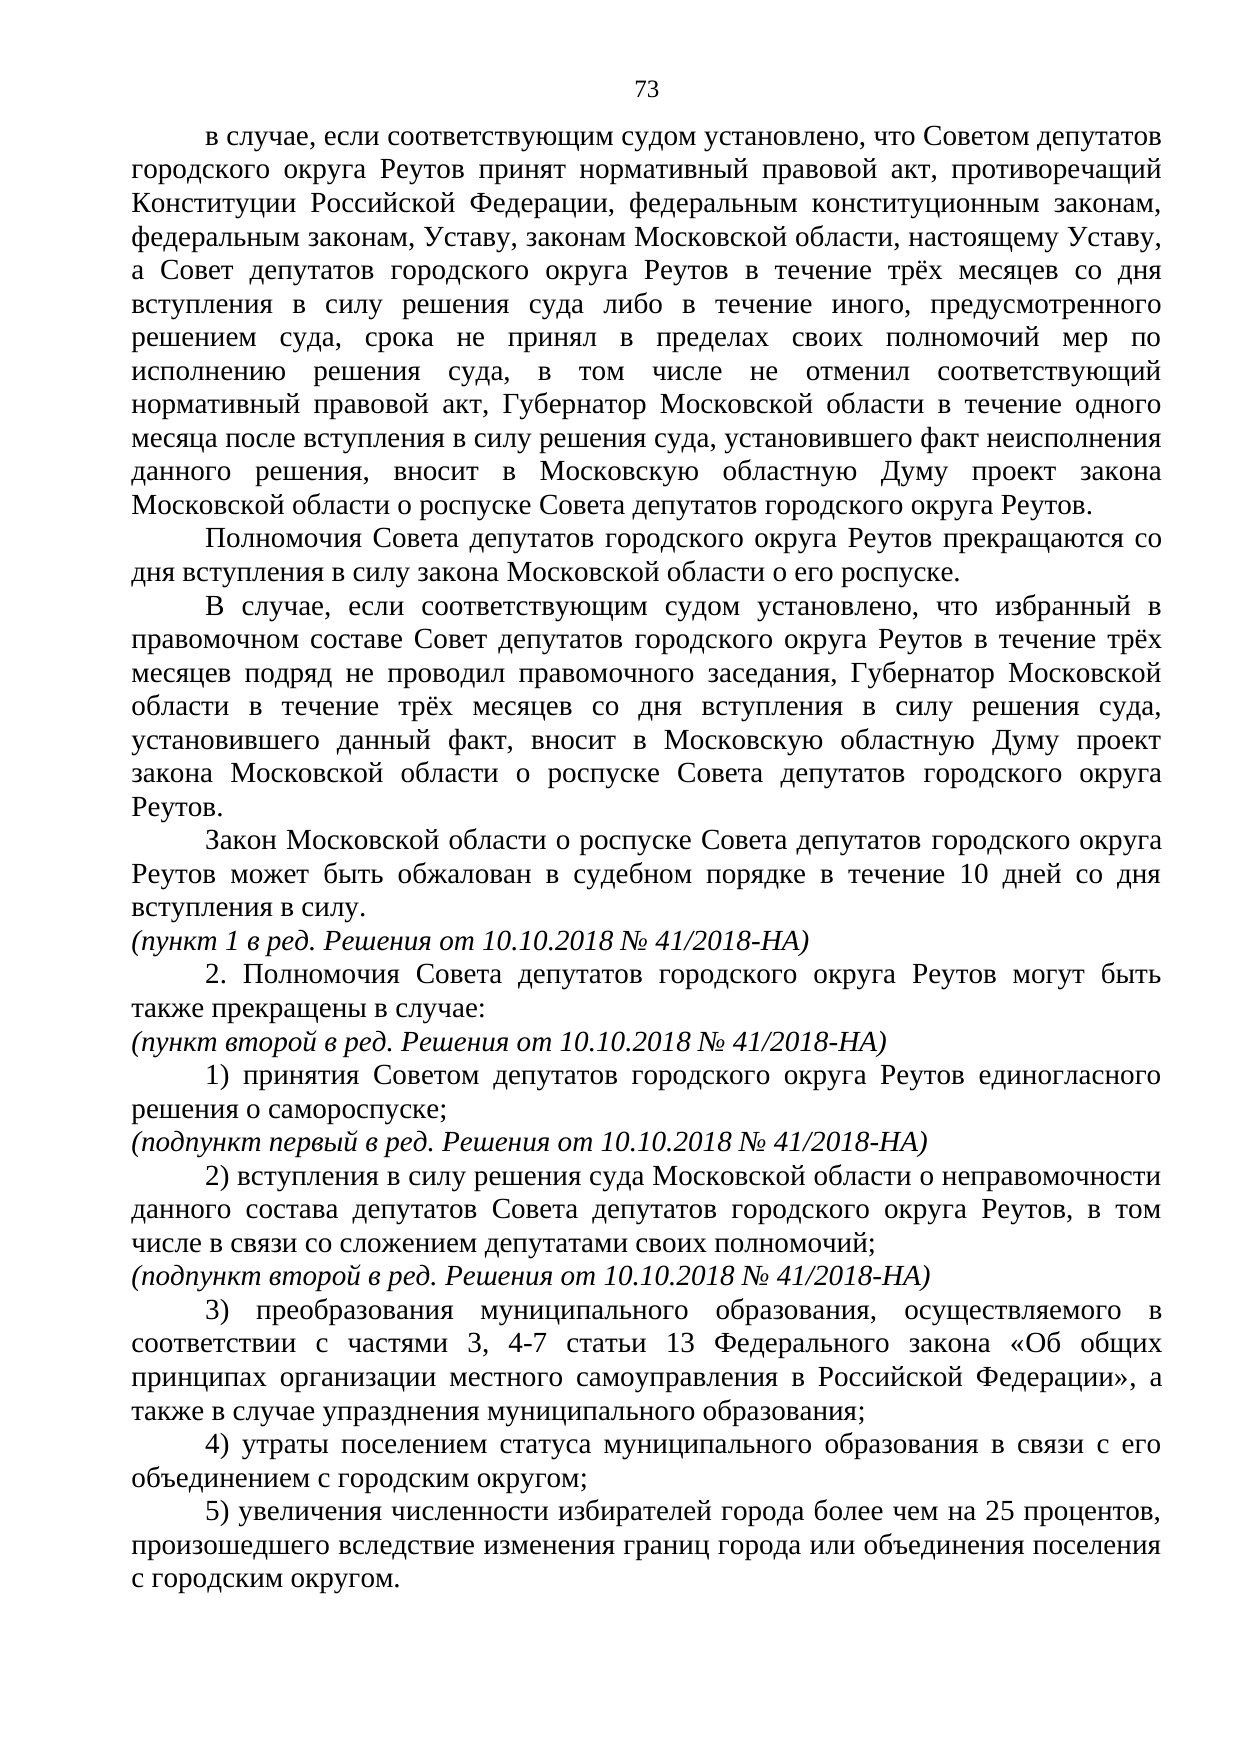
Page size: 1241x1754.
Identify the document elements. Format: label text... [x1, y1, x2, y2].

text В случае, если соответствующим судом установлено, что избранный в правомочном составе Совет депутатов городского округа Реутов в течение трёх месяцев подряд не проводил правомочного заседания, Губернатор Московской области в течение трёх месяцев со дня вступления в силу решения суда, установившего данный факт, вносит в Московскую областную Думу проект закона Московской области о роспуске Совета депутатов городского округа Реутов. [131, 588, 1162, 822]
text 2. Полномочия Совета депутатов городского округа Реутов могут быть также прекращены в случае: [131, 957, 1162, 1024]
text Полномочия Совета депутатов городского округа Реутов прекращаются со дня вступления в силу закона Московской области о его роспуске. [131, 521, 1162, 588]
text Закон Московской области о роспуске Совета депутатов городского округа Реутов может быть обжалован в судебном порядке в течение 10 дней со дня вступления в силу. [131, 822, 1162, 923]
text (пункт второй в ред. Решения от 10.10.2018 № 41/2018-НА) [131, 1024, 1162, 1057]
text в случае, если соответствующим судом установлено, что Советом депутатов городского округа Реутов принят нормативный правовой акт, противоречащий Конституции Российской Федерации, федеральным конституционным законам, федеральным законам, Уставу, законам Московской области, настоящему Уставу, а Совет депутатов городского округа Реутов в течение трёх месяцев со дня вступления в силу решения суда либо в течение иного, предусмотренного решением суда, срока не принял в пределах своих полномочий мер по исполнению решения суда, в том числе не отменил соответствующий нормативный правовой акт, Губернатор Московской области в течение одного месяца после вступления в силу решения суда, установившего факт неисполнения данного решения, вносит в Московскую областную Думу проект закона Московской области о роспуске Совета депутатов городского округа Реутов. [131, 118, 1162, 521]
text 4) утраты поселением статуса муниципального образования в связи с его объединением с городским округом; [131, 1426, 1162, 1493]
text 5) увеличения численности избирателей города более чем на 25 процентов, произошедшего вследствие изменения границ города или объединения поселения с городским округом. [131, 1493, 1162, 1594]
text 1) принятия Советом депутатов городского округа Реутов единогласного решения о самороспуске; [131, 1057, 1162, 1124]
text 2) вступления в силу решения суда Московской области о неправомочности данного состава депутатов Совета депутатов городского округа Реутов, в том числе в связи со сложением депутатами своих полномочий; [131, 1158, 1162, 1258]
text (пункт 1 в ред. Решения от 10.10.2018 № 41/2018-НА) [131, 923, 1162, 957]
text (подпункт первый в ред. Решения от 10.10.2018 № 41/2018-НА) [131, 1124, 1162, 1158]
text 3) преобразования муниципального образования, осуществляемого в соответствии с частями 3, 4-7 статьи 13 Федерального закона «Об общих принципах организации местного самоуправления в Российской Федерации», а также в случае упразднения муниципального образования; [131, 1292, 1162, 1426]
text (подпункт второй в ред. Решения от 10.10.2018 № 41/2018-НА) [131, 1258, 1162, 1292]
